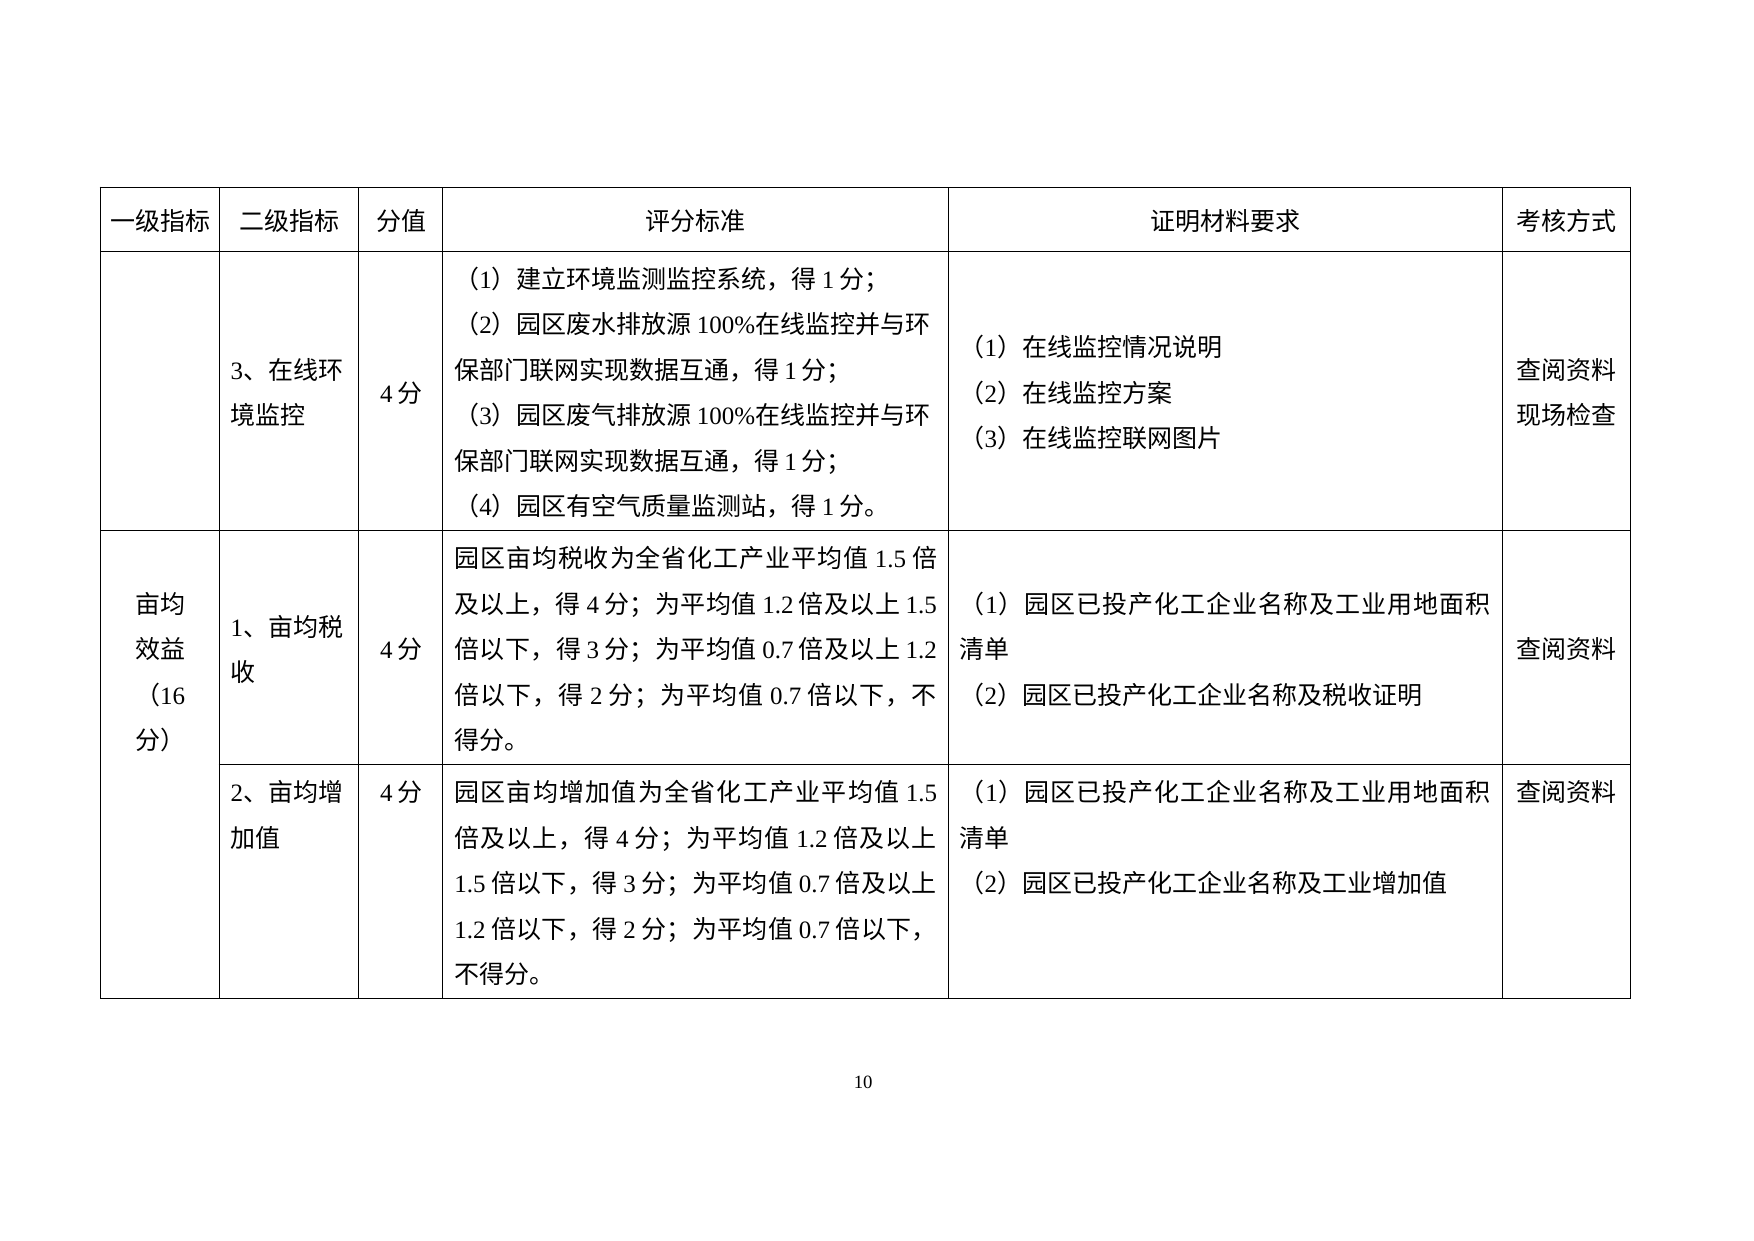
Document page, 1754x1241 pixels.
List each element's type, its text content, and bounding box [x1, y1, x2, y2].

table_cell 查阅资料 [1503, 765, 1630, 998]
table_cell 4分 [359, 252, 442, 530]
table_cell 查阅资料 [1503, 531, 1630, 764]
table_cell 园区亩均增加值为全省化工产业平均值1.5倍及以上，得4分；为平均值1.2倍及以上1.5倍以下，得3分；为平均值0.7倍及以上1.2倍以下，得2分；为平均值0.7倍以下，不得分。 [443, 765, 948, 998]
table_cell 4分 [359, 765, 442, 998]
table_cell 亩均 效益 （16分） [101, 531, 219, 998]
table_cell 4分 [359, 531, 442, 764]
table_header 分值 [359, 188, 442, 251]
table_header 考核方式 [1503, 188, 1630, 251]
table_cell 查阅资料 现场检查 [1503, 252, 1630, 530]
table_header 二级指标 [220, 188, 358, 251]
table_cell 1、亩均税收 [220, 531, 358, 764]
table_cell 2、亩均增加值 [220, 765, 358, 998]
table_cell （1）园区已投产化工企业名称及工业用地面积清单 （2）园区已投产化工企业名称及税收证明 [949, 531, 1502, 764]
table_header 评分标准 [443, 188, 948, 251]
table_cell （1）园区已投产化工企业名称及工业用地面积清单 （2）园区已投产化工企业名称及工业增加值 [949, 765, 1502, 998]
table_header 一级指标 [101, 188, 219, 251]
table_cell 3、在线环境监控 [220, 252, 358, 530]
table_header 证明材料要求 [949, 188, 1502, 251]
table_cell （1）建立环境监测监控系统，得1分； （2）园区废水排放源100%在线监控并与环保部门联网实现数据互通，得1分； （3）园区废气排放源100%在线监控并与环保部门联网实现数据互通，得1分； （4）园区有空气质量监测站，得1分。 [443, 252, 948, 530]
table_cell （1）在线监控情况说明 （2）在线监控方案 （3）在线监控联网图片 [949, 252, 1502, 530]
table_cell 园区亩均税收为全省化工产业平均值1.5倍及以上，得4分；为平均值1.2倍及以上1.5倍以下，得3分；为平均值0.7倍及以上1.2倍以下，得2分；为平均值0.7倍以下，不得分。 [443, 531, 948, 764]
